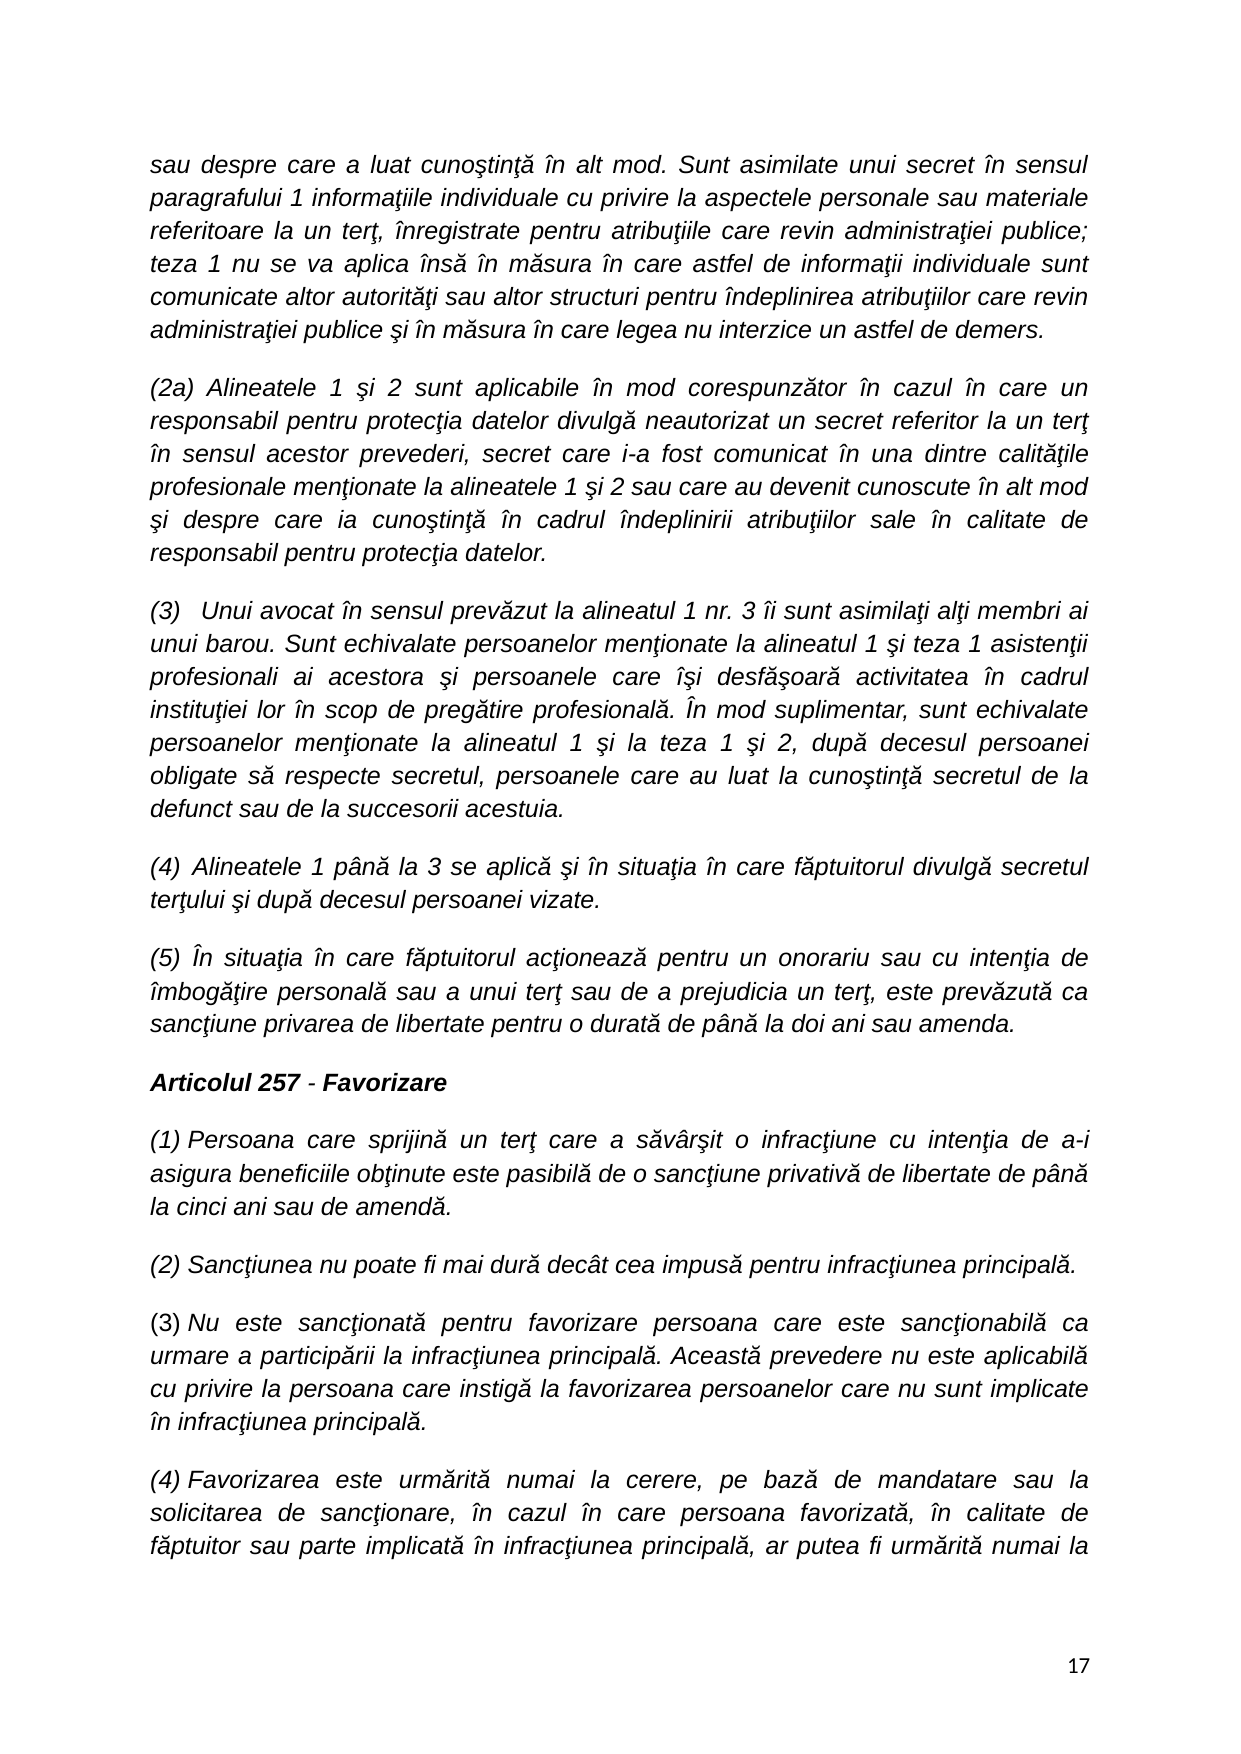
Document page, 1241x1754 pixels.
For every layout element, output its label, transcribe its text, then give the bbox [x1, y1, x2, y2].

list În situaţia în care făptuitorul acţionează pentru un onorariu sau cu intenţia de îmbogăţire personală sau a unui terţ sau de a prejudicia un terţ, este prevăzută ca sancţiune privarea de libertate pentru o durată de până la doi ani sau amenda. [150, 943, 1090, 1038]
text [150, 1465, 1090, 1559]
list Sancţiunea nu poate fi mai dură decât cea impusă pentru infracţiunea principală. [150, 1249, 1090, 1278]
text (3) Unui avocat în sensul prevăzut la alineatul 1 nr. 3 îi sunt asimilaţi alţi membri ai unui barou. Sunt echivalate persoanelor menţionate la alineatul 1 şi teza 1 asistenţii profesionali ai acestora şi persoanele care îşi desfăşoară activitatea în cadrul instituţiei lor în scop de pregătire profesională. În mod suplimentar, sunt echivalate persoanelor menţionate la alineatul 1 şi la teza 1 şi 2, după decesul persoanei obligate să respecte secretul, persoanele care au luat la cunoştinţă secretul de la defunct sau de la succesorii acestuia. [150, 596, 1090, 823]
list Persoana care sprijină un terţ care a săvârşit o infracţiune cu intenţia de a-i asigura beneficiile obţinute este pasibilă de o sancţiune privativă de libertate de până la cinci ani sau de amendă. [150, 1126, 1090, 1220]
text Articolul 257 - Favorizare [150, 1067, 1090, 1096]
text (2a) Alineatele 1 şi 2 sunt aplicabile în mod corespunzător în cazul în care un responsabil pentru protecţia datelor divulgă neautorizat un secret referitor la un terţ în sensul acestor prevederi, secret care i-a fost comunicat în una dintre calităţile profesionale menţionate la alineatele 1 şi 2 sau care au devenit cunoscute în alt mod şi despre care ia cunoştinţă în cadrul îndeplinirii atribuţiilor sale în calitate de responsabil pentru protecţia datelor. [150, 373, 1090, 567]
list Nu este sancţionată pentru favorizare persoana care este sancţionabilă ca urmare a participării la infracţiunea principală. Această prevedere nu este aplicabilă cu privire la persoana care instigă la favorizarea persoanelor care nu sunt implicate în infracţiunea principală. [150, 1308, 1090, 1435]
list Alineatele 1 până la 3 se aplică şi în situaţia în care făptuitorul divulgă secretul terţului şi după decesul persoanei vizate. [150, 852, 1090, 914]
text sau despre care a luat cunoştinţă în alt mod. Sunt asimilate unui secret în sensul paragrafului 1 informaţiile individuale cu privire la aspectele personale sau materiale referitoare la un terţ, înregistrate pentru atribuţiile care revin administraţiei publice; teza 1 nu se va aplica însă în măsura în care astfel de informaţii individuale sunt comunicate altor autorităţi sau altor structuri pentru îndeplinirea atribuţiilor care revin administraţiei publice şi în măsura în care legea nu interzice un astfel de demers. [150, 150, 1090, 344]
